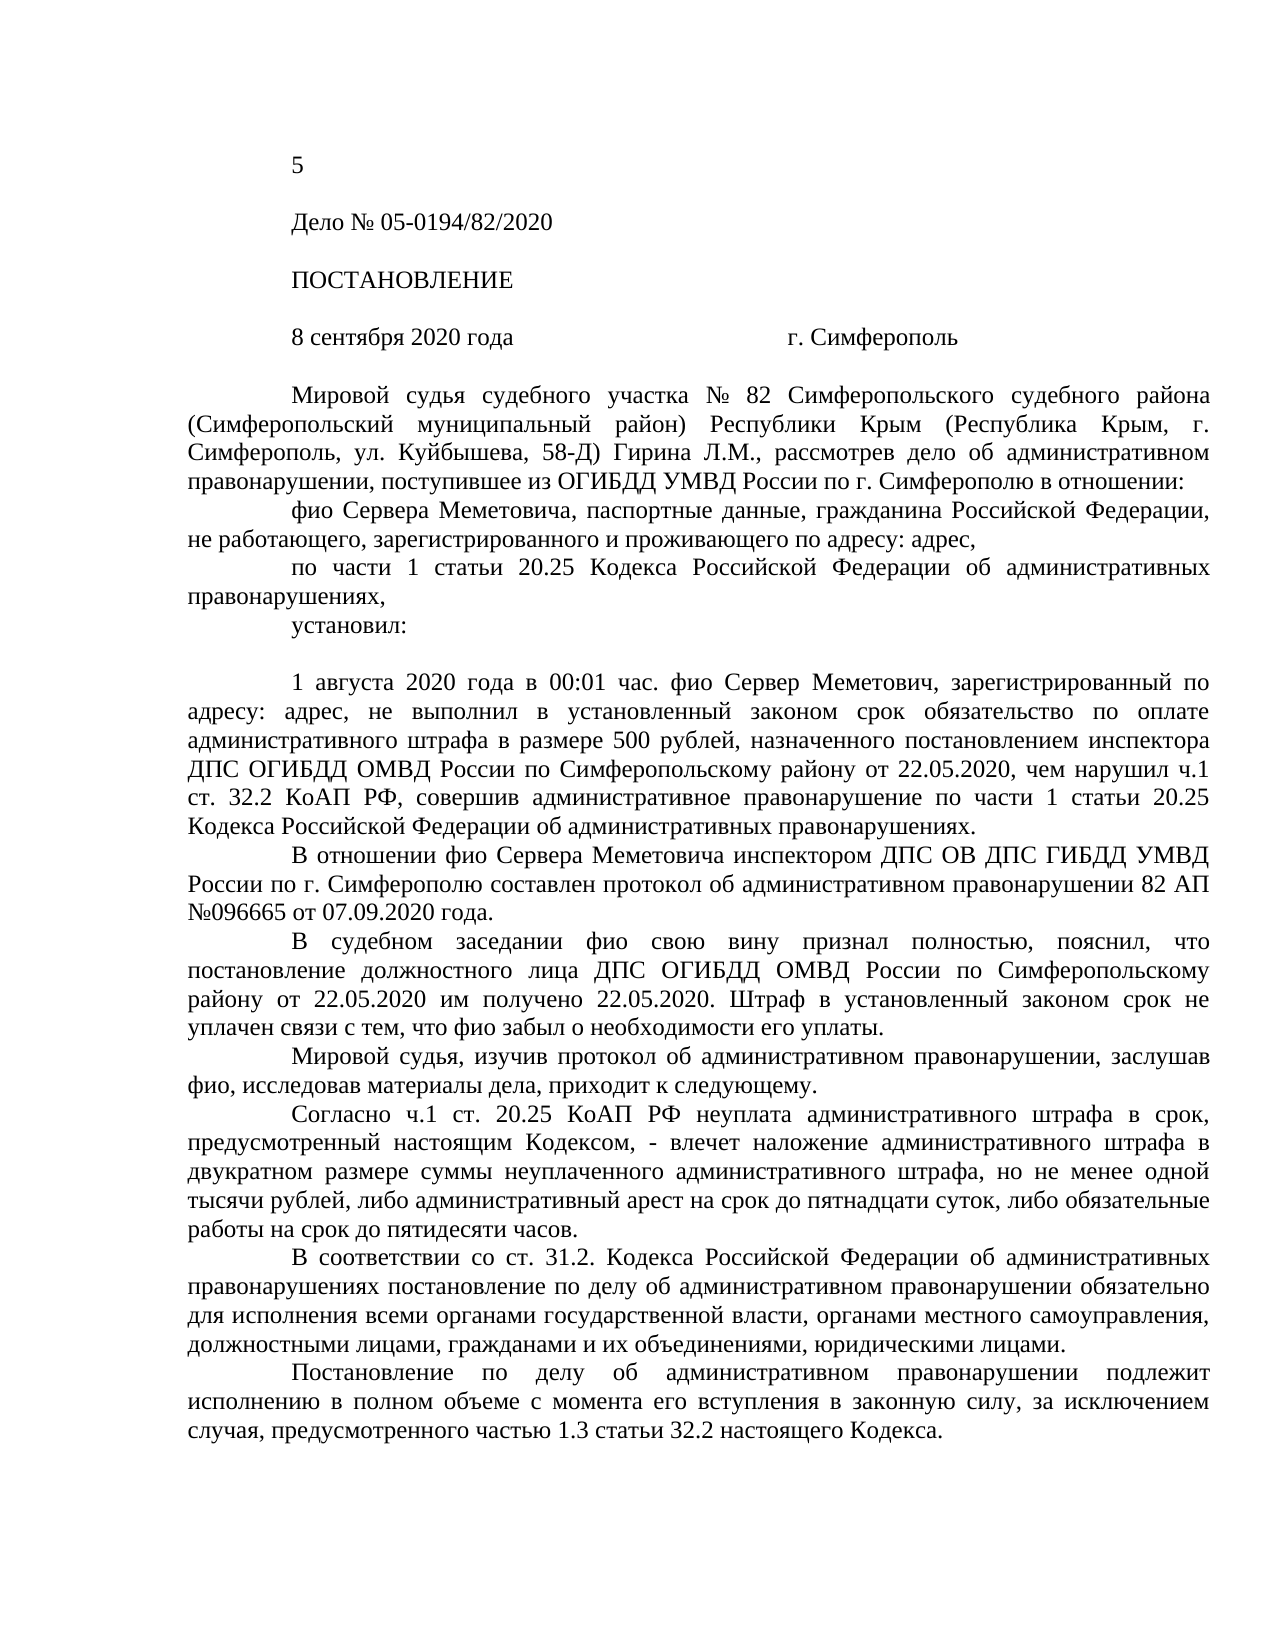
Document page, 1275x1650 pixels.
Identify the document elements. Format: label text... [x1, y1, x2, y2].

text Постановление по делу об административном правонарушении подлежит исполнению в полном объеме с момента его вступления в законную силу, за исключением случая, предусмотренного частью 1.3 статьи 32.2 настоящего Кодекса. [187, 1357, 1211, 1444]
text Согласно ч.1 ст. 20.25 КоАП РФ неуплата административного штрафа в срок, предусмотренный настоящим Кодексом, - влечет наложение административного штрафа в двукратном размере суммы неуплаченного административного штрафа, но не менее одной тысячи рублей, либо административный арест на срок до пятнадцати суток, либо обязательные работы на срок до пятидесяти часов. [187, 1099, 1211, 1242]
text по части 1 статьи 20.25 Кодекса Российской Федерации об административных правонарушениях, [187, 552, 1211, 610]
text Мировой судья судебного участка № 82 Симферопольского судебного района (Симферопольский муниципальный район) Республики Крым (Республика Крым, г. Симферополь, ул. Куйбышева, 58-Д) Гирина Л.М., рассмотрев дело об административном правонарушении, поступившее из ОГИБДД УМВД России по г. Симферополю в отношении: [187, 380, 1211, 495]
text 5 [187, 150, 1211, 179]
text В отношении фио Сервера Меметовича инспектором ДПС ОВ ДПС ГИБДД УМВД России по г. Симферополю составлен протокол об административном правонарушении 82 АП №096665 от 07.09.2020 года. [187, 840, 1211, 926]
text фио Сервера Меметовича, паспортные данные, гражданина Российской Федерации, не работающего, зарегистрированного и проживающего по адресу: адрес, [187, 495, 1211, 552]
text Дело № 05-0194/82/2020 [187, 207, 1211, 236]
text 8 сентября 2020 года г. Симферополь [187, 322, 1211, 351]
text ПОСТАНОВЛЕНИЕ [187, 265, 1211, 294]
text 1 августа 2020 года в 00:01 час. фио Сервер Меметович, зарегистрированный по адресу: адрес, не выполнил в установленный законом срок обязательство по оплате административного штрафа в размере 500 рублей, назначенного постановлением инспектора ДПС ОГИБДД ОМВД России по Симферопольскому району от 22.05.2020, чем нарушил ч.1 ст. 32.2 КоАП РФ, совершив административное правонарушение по части 1 статьи 20.25 Кодекса Российской Федерации об административных правонарушениях. [187, 667, 1211, 840]
text установил: [187, 610, 1211, 639]
text Мировой судья, изучив протокол об административном правонарушении, заслушав фио, исследовав материалы дела, приходит к следующему. [187, 1041, 1211, 1099]
text В соответствии со ст. 31.2. Кодекса Российской Федерации об административных правонарушениях постановление по делу об административном правонарушении обязательно для исполнения всеми органами государственной власти, органами местного самоуправления, должностными лицами, гражданами и их объединениями, юридическими лицами. [187, 1242, 1211, 1357]
text В судебном заседании фио свою вину признал полностью, пояснил, что постановление должностного лица ДПС ОГИБДД ОМВД России по Симферопольскому району от 22.05.2020 им получено 22.05.2020. Штраф в установленный законом срок не уплачен связи с тем, что фио забыл о необходимости его уплаты. [187, 926, 1211, 1041]
